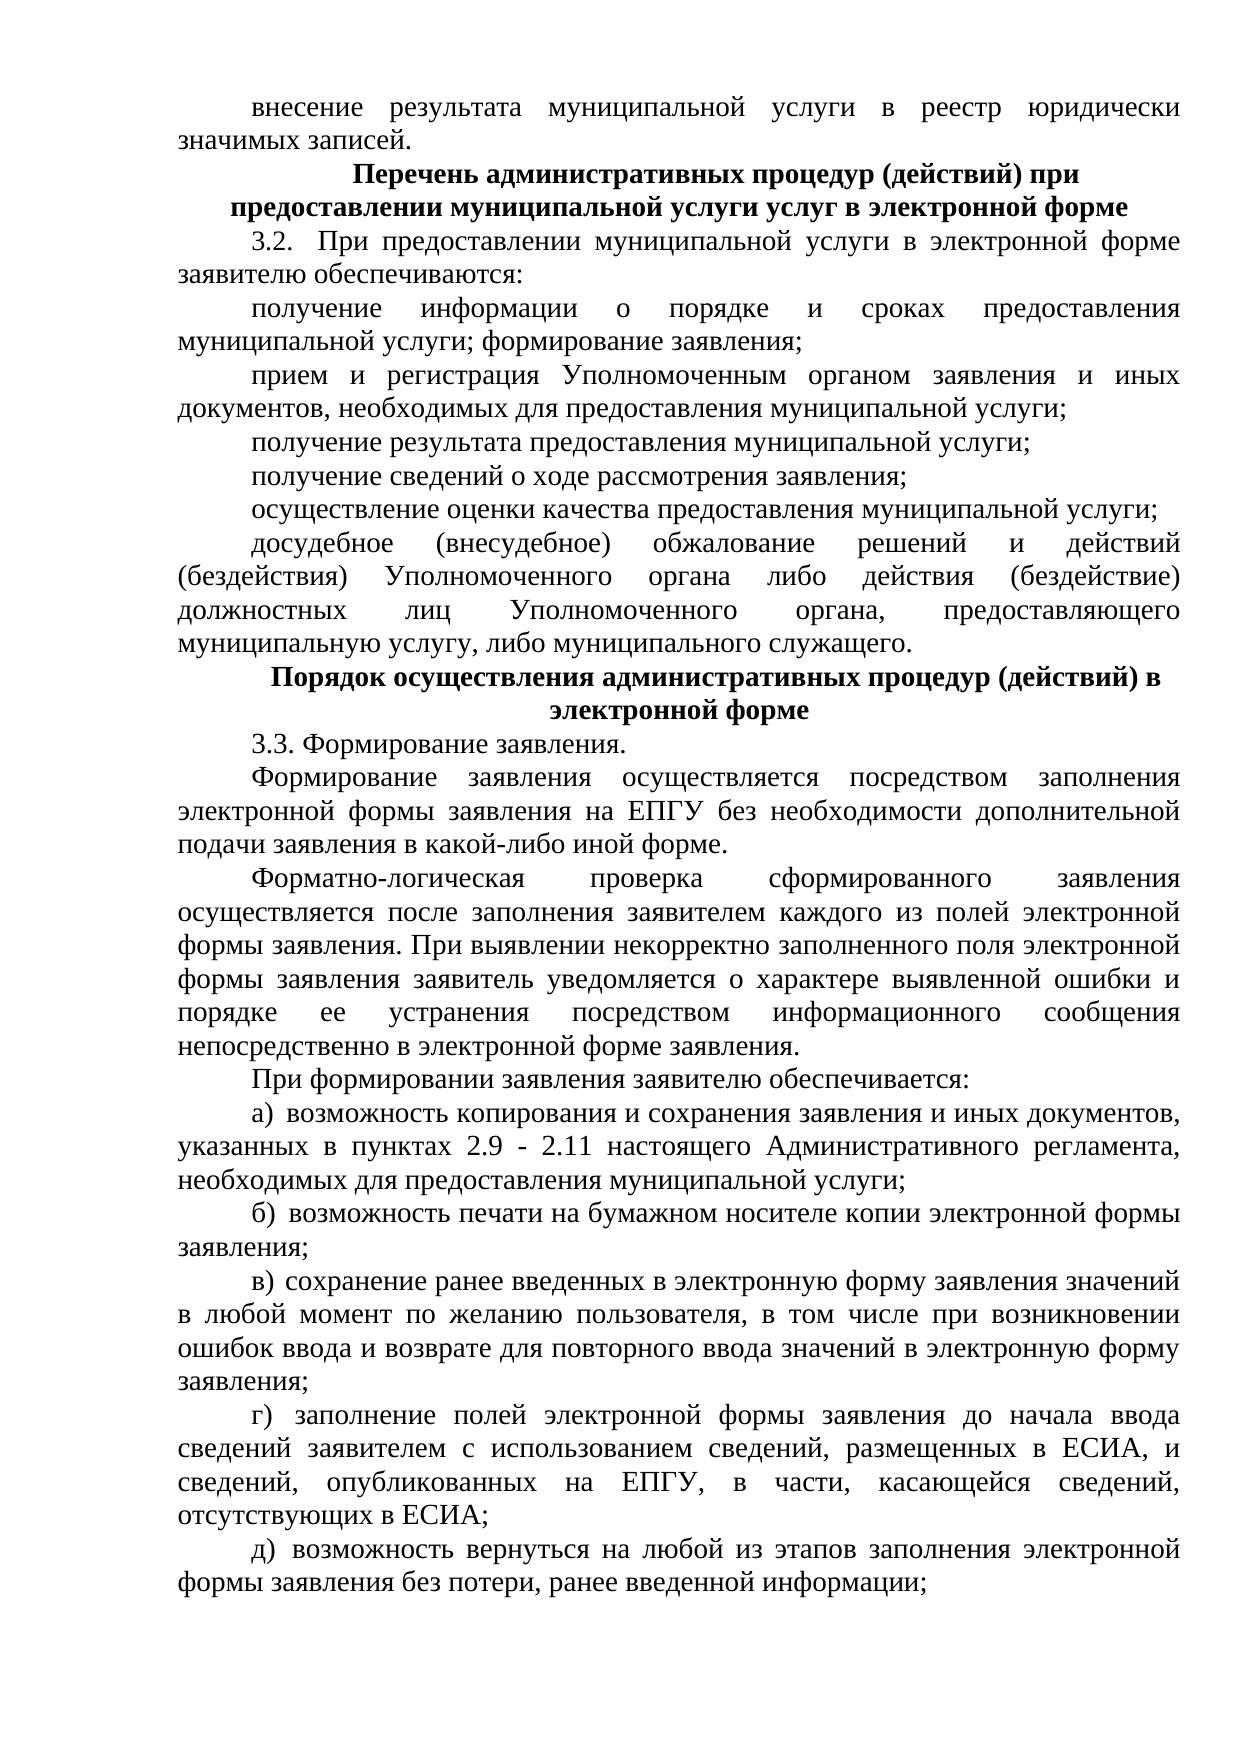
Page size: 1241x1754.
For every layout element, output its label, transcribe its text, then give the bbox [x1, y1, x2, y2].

text Перечень административных процедур (действий) при предоставлении муниципальной услуги услуг в электронной форме [177, 156, 1181, 223]
text получение информации о порядке и сроках предоставления муниципальной услуги; формирование заявления; [177, 290, 1181, 357]
text внесение результата муниципальной услуги в реестр юридически значимых записей. [177, 89, 1181, 156]
text 3.3. Формирование заявления. [177, 726, 1181, 759]
text а) возможность копирования и сохранения заявления и иных документов, указанных в пунктах 2.9 - 2.11 настоящего Административного регламента, необходимых для предоставления муниципальной услуги; [177, 1095, 1181, 1196]
text досудебное (внесудебное) обжалование решений и действий (бездействия) Уполномоченного органа либо действия (бездействие) должностных лиц Уполномоченного органа, предоставляющего муниципальную услугу, либо муниципального служащего. [177, 525, 1181, 659]
text Формирование заявления осуществляется посредством заполнения электронной формы заявления на ЕПГУ без необходимости дополнительной подачи заявления в какой-либо иной форме. [177, 759, 1181, 860]
text Форматно-логическая проверка сформированного заявления осуществляется после заполнения заявителем каждого из полей электронной формы заявления. При выявлении некорректно заполненного поля электронной формы заявления заявитель уведомляется о характере выявленной ошибки и порядке ее устранения посредством информационного сообщения непосредственно в электронной форме заявления. [177, 860, 1181, 1061]
text г) заполнение полей электронной формы заявления до начала ввода сведений заявителем с использованием сведений, размещенных в ЕСИА, и сведений, опубликованных на ЕПГУ, в части, касающейся сведений, отсутствующих в ЕСИА; [177, 1397, 1181, 1531]
text получение сведений о ходе рассмотрения заявления; [177, 458, 1181, 491]
text Порядок осуществления административных процедур (действий) в электронной форме [177, 659, 1181, 726]
list При предоставлении муниципальной услуги в электронной форме заявителю обеспечиваются: [177, 223, 1181, 290]
text в) сохранение ранее введенных в электронную форму заявления значений в любой момент по желанию пользователя, в том числе при возникновении ошибок ввода и возврате для повторного ввода значений в электронную форму заявления; [177, 1263, 1181, 1397]
text б) возможность печати на бумажном носителе копии электронной формы заявления; [177, 1196, 1181, 1263]
text д) возможность вернуться на любой из этапов заполнения электронной формы заявления без потери, ранее введенной информации; [177, 1531, 1181, 1598]
text осуществление оценки качества предоставления муниципальной услуги; [177, 491, 1181, 525]
text При формировании заявления заявителю обеспечивается: [177, 1061, 1181, 1095]
text прием и регистрация Уполномоченным органом заявления и иных документов, необходимых для предоставления муниципальной услуги; [177, 357, 1181, 424]
text получение результата предоставления муниципальной услуги; [177, 424, 1181, 458]
